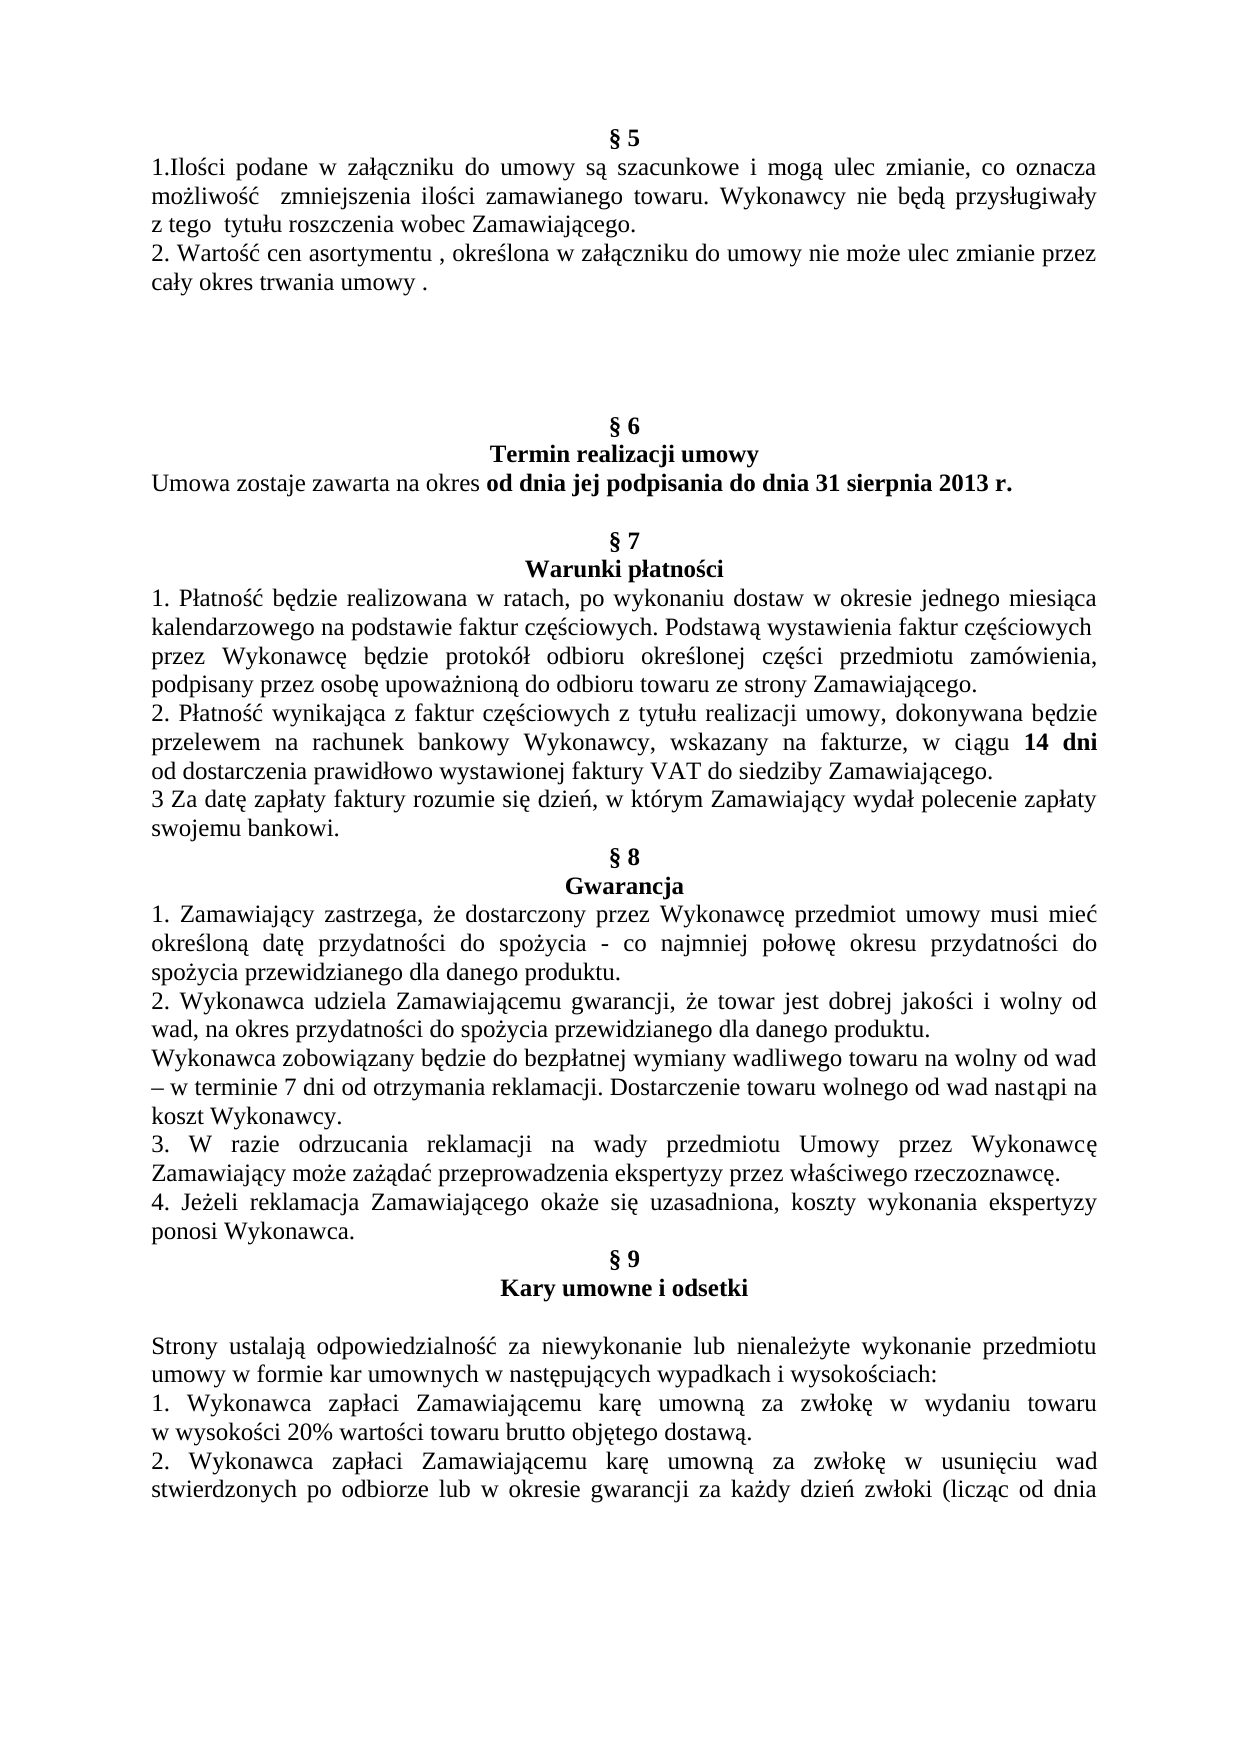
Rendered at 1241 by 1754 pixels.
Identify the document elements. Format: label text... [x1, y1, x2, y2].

text 1. Płatność będzie realizowana w ratach, po wykonaniu dostaw w okresie jednego miesiąca kalendarzowego na podstawie faktur częściowych. Podstawą wystawienia faktur częściowych [151, 583, 1097, 641]
text Warunki płatności [151, 554, 1097, 583]
text § 8 [151, 842, 1097, 871]
text Termin realizacji umowy [151, 439, 1097, 468]
text § 9 [151, 1244, 1097, 1273]
text Strony ustalają odpowiedzialność za niewykonanie lub nienależyte wykonanie przedmiotu umowy w formie kar umownych w następujących wypadkach i wysokościach: [151, 1331, 1097, 1388]
text Kary umowne i odsetki [151, 1273, 1097, 1302]
text § 7 [151, 526, 1097, 554]
text 3 Za datę zapłaty faktury rozumie się dzień, w którym Zamawiający wydał polecenie zapłaty swojemu bankowi. [151, 784, 1097, 842]
text 2. Płatność wynikająca z faktur częściowych z tytułu realizacji umowy, dokonywana będzie przelewem na rachunek bankowy Wykonawcy, wskazany na fakturze, w ciągu 14 dni od dostarczenia prawidłowo wystawionej faktury VAT do siedziby Zamawiającego. [151, 698, 1097, 784]
text Wykonawca zobowiązany będzie do bezpłatnej wymiany wadliwego towaru na wolny od wad – w terminie 7 dni od otrzymania reklamacji. Dostarczenie towaru wolnego od wad nastąpi na koszt Wykonawcy. [151, 1043, 1097, 1129]
text § 5 [151, 123, 1097, 152]
text 2. Wartość cen asortymentu , określona w załączniku do umowy nie może ulec zmianie przez cały okres trwania umowy . [151, 238, 1097, 296]
text 1.Ilości podane w załączniku do umowy są szacunkowe i mogą ulec zmianie, co oznacza możliwość zmniejszenia ilości zamawianego towaru. Wykonawcy nie będą przysługiwały z tego tytułu roszczenia wobec Zamawiającego. [151, 152, 1097, 238]
text 2. Wykonawca udziela Zamawiającemu gwarancji, że towar jest dobrej jakości i wolny od wad, na okres przydatności do spożycia przewidzianego dla danego produktu. [151, 986, 1097, 1043]
text § 6 [151, 411, 1097, 439]
text 1. Zamawiający zastrzega, że dostarczony przez Wykonawcę przedmiot umowy musi mieć określoną datę przydatności do spożycia - co najmniej połowę okresu przydatności do spożycia przewidzianego dla danego produktu. [151, 899, 1097, 986]
text 4. Jeżeli reklamacja Zamawiającego okaże się uzasadniona, koszty wykonania ekspertyzy ponosi Wykonawca. [151, 1187, 1097, 1244]
text 1. Wykonawca zapłaci Zamawiającemu karę umowną za zwłokę w wydaniu towaru w wysokości 20% wartości towaru brutto objętego dostawą. [151, 1388, 1097, 1446]
text Gwarancja [151, 871, 1097, 899]
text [151, 1446, 1097, 1503]
text przez Wykonawcę będzie protokół odbioru określonej części przedmiotu zamówienia, podpisany przez osobę upoważnioną do odbioru towaru ze strony Zamawiającego. [151, 641, 1097, 698]
text Umowa zostaje zawarta na okres od dnia jej podpisania do dnia 31 sierpnia 2013 r. [151, 468, 1097, 497]
text 3. W razie odrzucania reklamacji na wady przedmiotu Umowy przez Wykonawcę Zamawiający może zażądać przeprowadzenia ekspertyzy przez właściwego rzeczoznawcę. [151, 1129, 1097, 1187]
